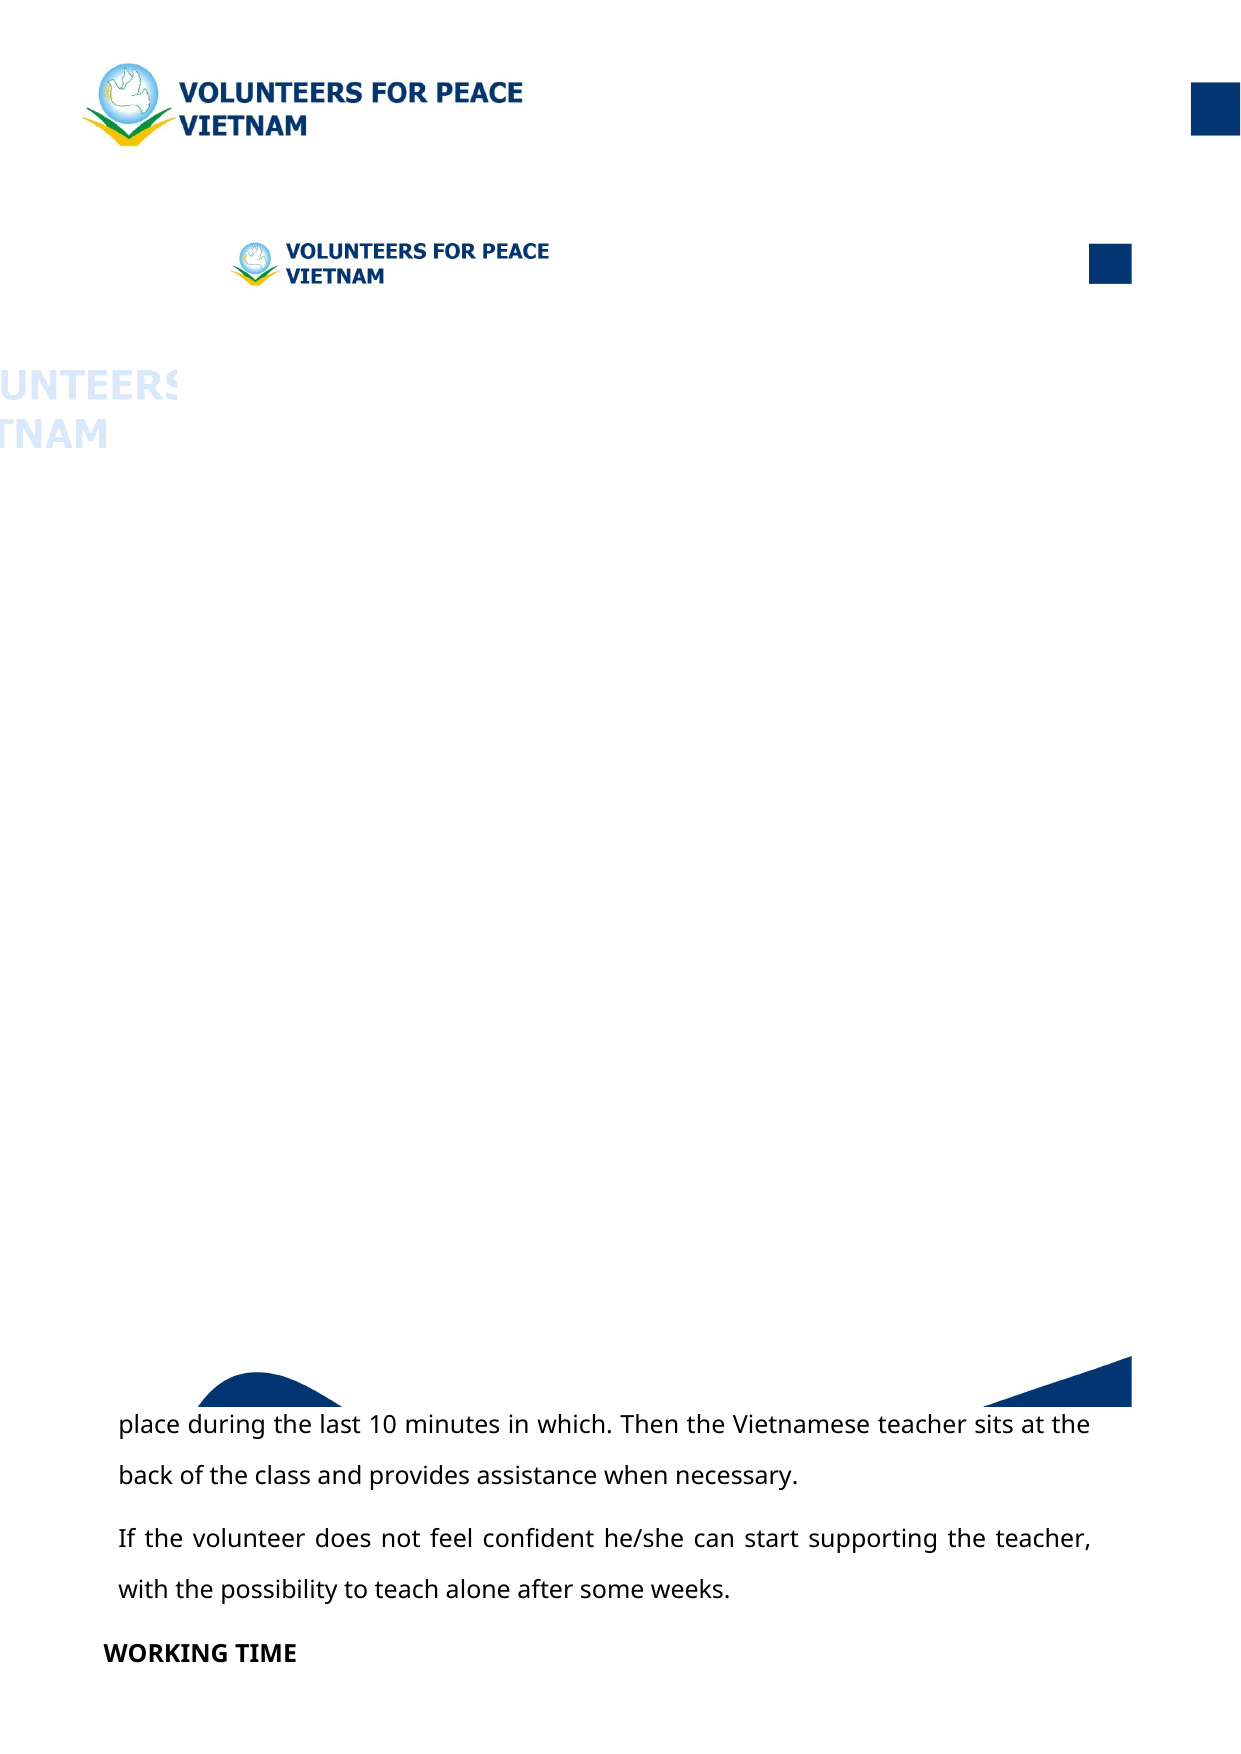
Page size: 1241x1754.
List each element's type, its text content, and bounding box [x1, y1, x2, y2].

text WORKING TIME [103, 1635, 1093, 1669]
text If the volunteer does not feel confident he/she can start supporting the teacher, with the possibility to teach alone after some weeks. [118, 1521, 1093, 1606]
text Some teachers prefer volunteers support them, so they will teach during the first 35 minutes. During this part of the class the volunteer should support the teacher while doing exercises, correcting the pronunciation, keeping them in silence or assisting the teacher in any activity required. The second part of the class takes place during the last 10 minutes in which. Then the Vietnamese teacher sits at the back of the class and provides assistance when necessary. [118, 1406, 1093, 1491]
picture [0, 43, 1241, 1407]
